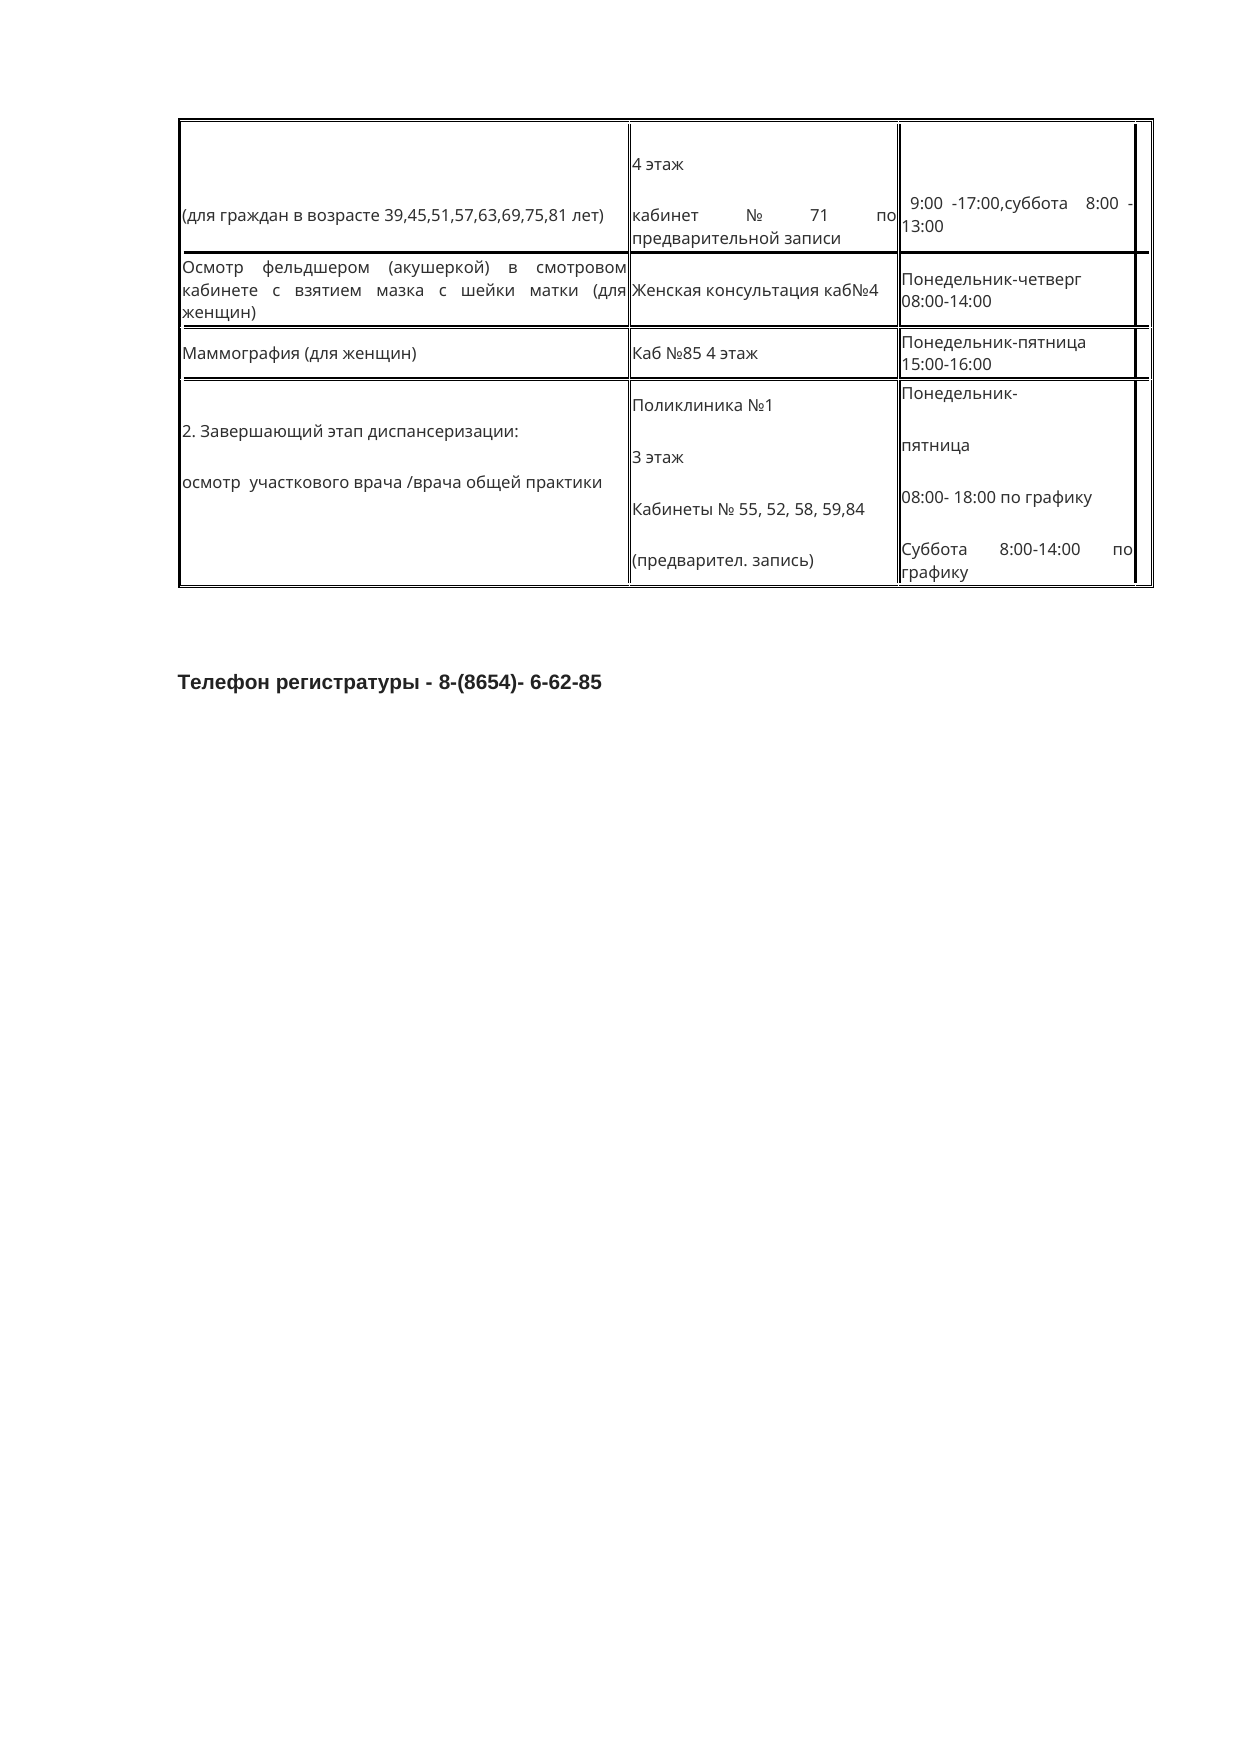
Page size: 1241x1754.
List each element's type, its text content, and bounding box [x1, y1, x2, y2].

table_cell [1137, 251, 1151, 325]
table_cell Маммография (для женщин) [181, 325, 628, 377]
table_cell Понедельник- пятница 08:00- 18:00 по графику Суббота 8:00-14:00 по графику [899, 381, 1135, 584]
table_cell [899, 122, 1135, 251]
table_cell Понедельник-пятница 15:00-16:00 [901, 329, 1134, 377]
table_cell [1135, 122, 1151, 251]
text Телефон регистратуры - 8-(8654)- 6-62-85 [177, 670, 1152, 694]
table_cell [181, 122, 629, 251]
table_cell Женская консультация каб№4 [631, 254, 897, 325]
table_cell Понедельник-четверг 08:00-14:00 [901, 254, 1134, 325]
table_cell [630, 120, 899, 251]
table_cell [1137, 325, 1151, 377]
table_cell Осмотр фельдшером (акушеркой) в смотровом кабинете с взятием мазка с шейки матки (для женщин) [181, 251, 628, 325]
table_cell Поликлиника №1 3 этаж Кабинеты № 55, 52, 58, 59,84 (предварител. запись) [630, 377, 899, 584]
table_cell 2. Завершающий этап диспансеризации: осмотр участкового врача /врача общей практики [181, 377, 629, 584]
table_cell Каб №85 4 этаж [631, 329, 897, 377]
table_cell [1135, 377, 1151, 584]
